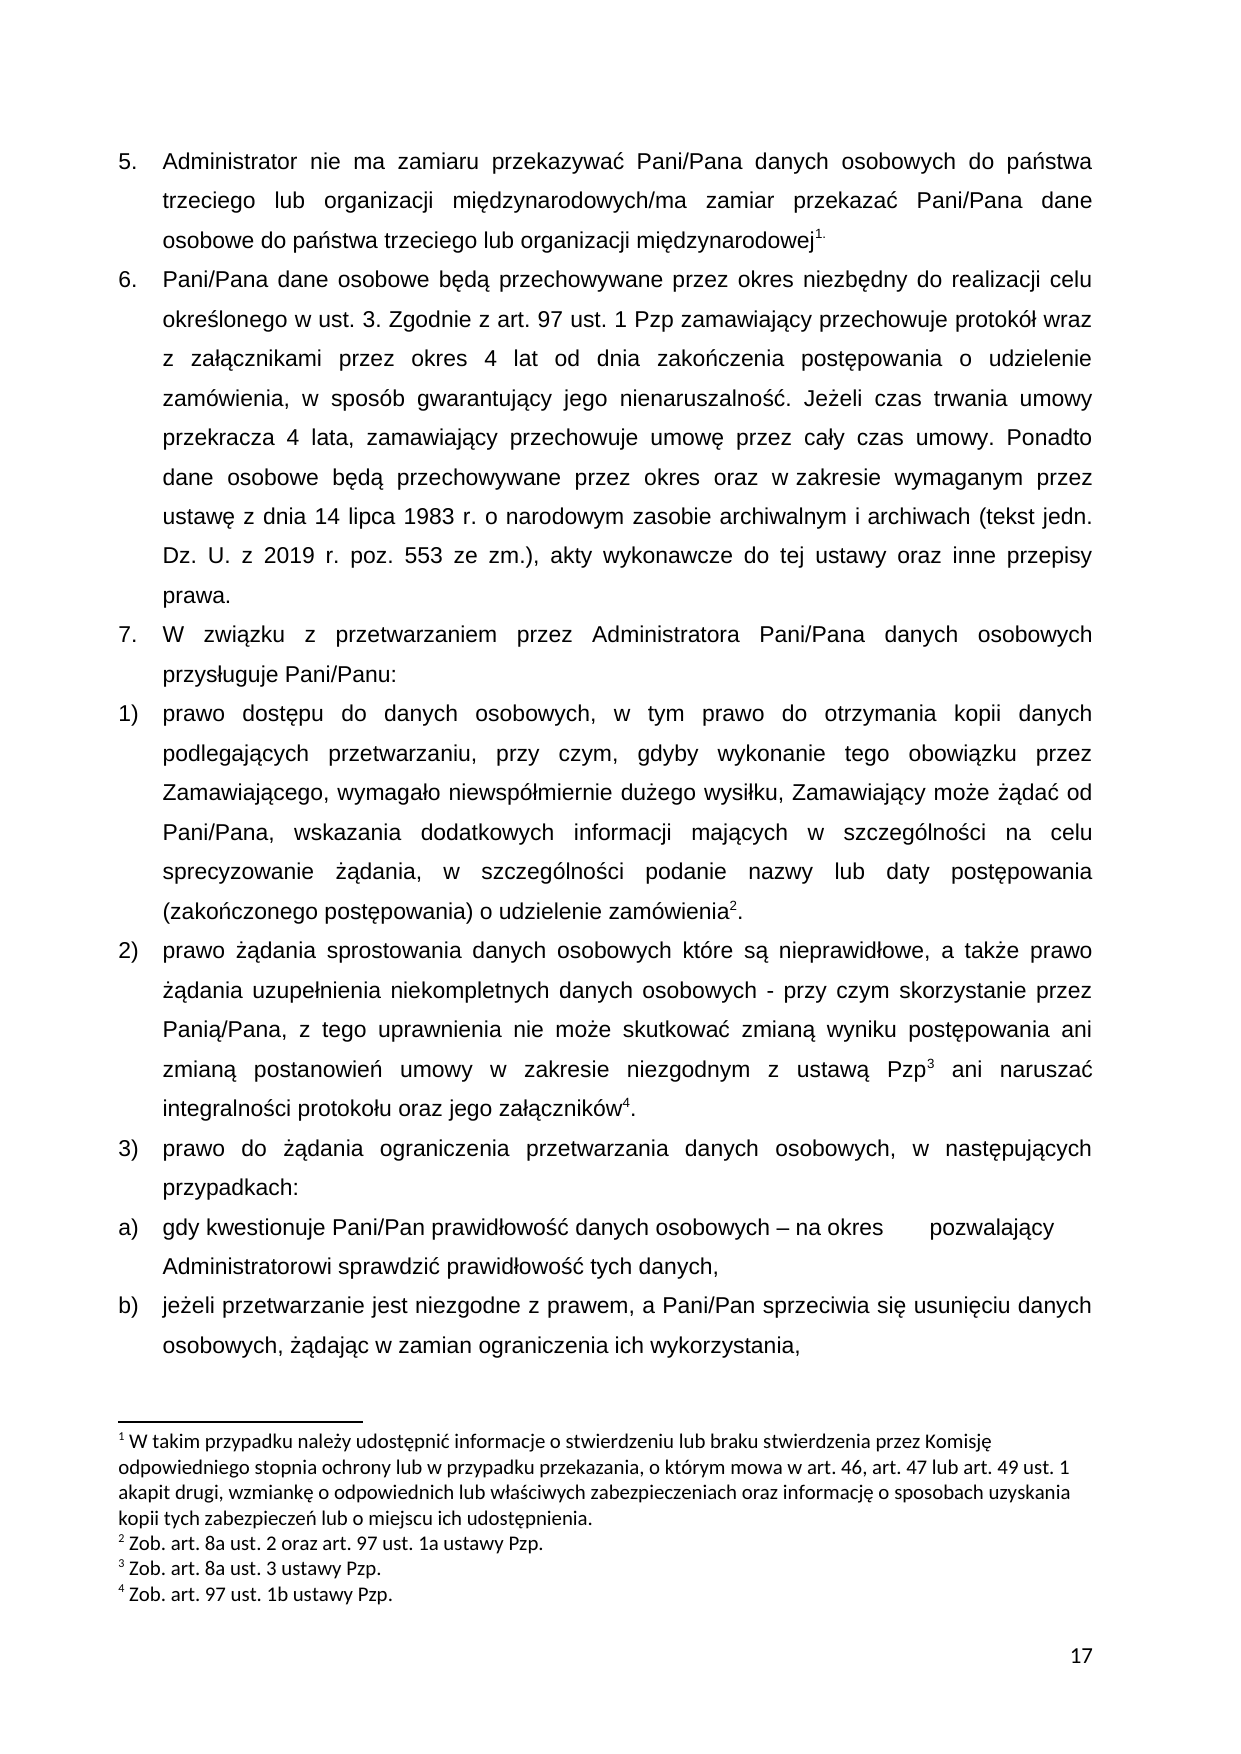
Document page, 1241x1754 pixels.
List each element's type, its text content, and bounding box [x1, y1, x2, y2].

list prawo żądania sprostowania danych osobowych które są nieprawidłowe, a także prawo żądania uzupełnienia niekompletnych danych osobowych - przy czym skorzystanie przez Panią/Pana, z tego uprawnienia nie może skutkować zmianą wyniku postępowania ani zmianą postanowień umowy w zakresie niezgodnym z ustawą Pzp ani naruszać integralności protokołu oraz jego załączników. [118, 937, 1093, 1121]
list Administrator nie ma zamiaru przekazywać Pani/Pana danych osobowych do państwa trzeciego lub organizacji międzynarodowych/ma zamiar przekazać Pani/Pana dane osobowe do państwa trzeciego lub organizacji międzynarodowej. [118, 148, 1093, 253]
list jeżeli przetwarzanie jest niezgodne z prawem, a Pani/Pan sprzeciwia się usunięciu danych osobowych, żądając w zamian ograniczenia ich wykorzystania, [118, 1292, 1093, 1358]
list Pani/Pana dane osobowe będą przechowywane przez okres niezbędny do realizacji celu określonego w ust. 3. Zgodnie z art. 97 ust. 1 Pzp zamawiający przechowuje protokół wraz z załącznikami przez okres 4 lat od dnia zakończenia postępowania o udzielenie zamówienia, w sposób gwarantujący jego nienaruszalność. Jeżeli czas trwania umowy przekracza 4 lata, zamawiający przechowuje umowę przez cały czas umowy. Ponadto dane osobowe będą przechowywane przez okres oraz w zakresie wymaganym przez ustawę z dnia 14 lipca 1983 r. o narodowym zasobie archiwalnym i archiwach (tekst jedn. Dz. U. z 2019 r. poz. 553 ze zm.), akty wykonawcze do tej ustawy oraz inne przepisy prawa. [118, 266, 1093, 608]
list prawo dostępu do danych osobowych, w tym prawo do otrzymania kopii danych podlegających przetwarzaniu, przy czym, gdyby wykonanie tego obowiązku przez Zamawiającego, wymagało niewspółmiernie dużego wysiłku, Zamawiający może żądać od Pani/Pana, wskazania dodatkowych informacji mających w szczególności na celu sprecyzowanie żądania, w szczególności podanie nazwy lub daty postępowania (zakończonego postępowania) o udzielenie zamówienia. [118, 700, 1093, 924]
list gdy kwestionuje Pani/Pan prawidłowość danych osobowych – na okres pozwalający Administratorowi sprawdzić prawidłowość tych danych, [118, 1213, 1093, 1279]
list W związku z przetwarzaniem przez Administratora Pani/Pana danych osobowych przysługuje Pani/Panu: [118, 621, 1093, 687]
list prawo do żądania ograniczenia przetwarzania danych osobowych, w następujących przypadkach: [118, 1134, 1093, 1200]
